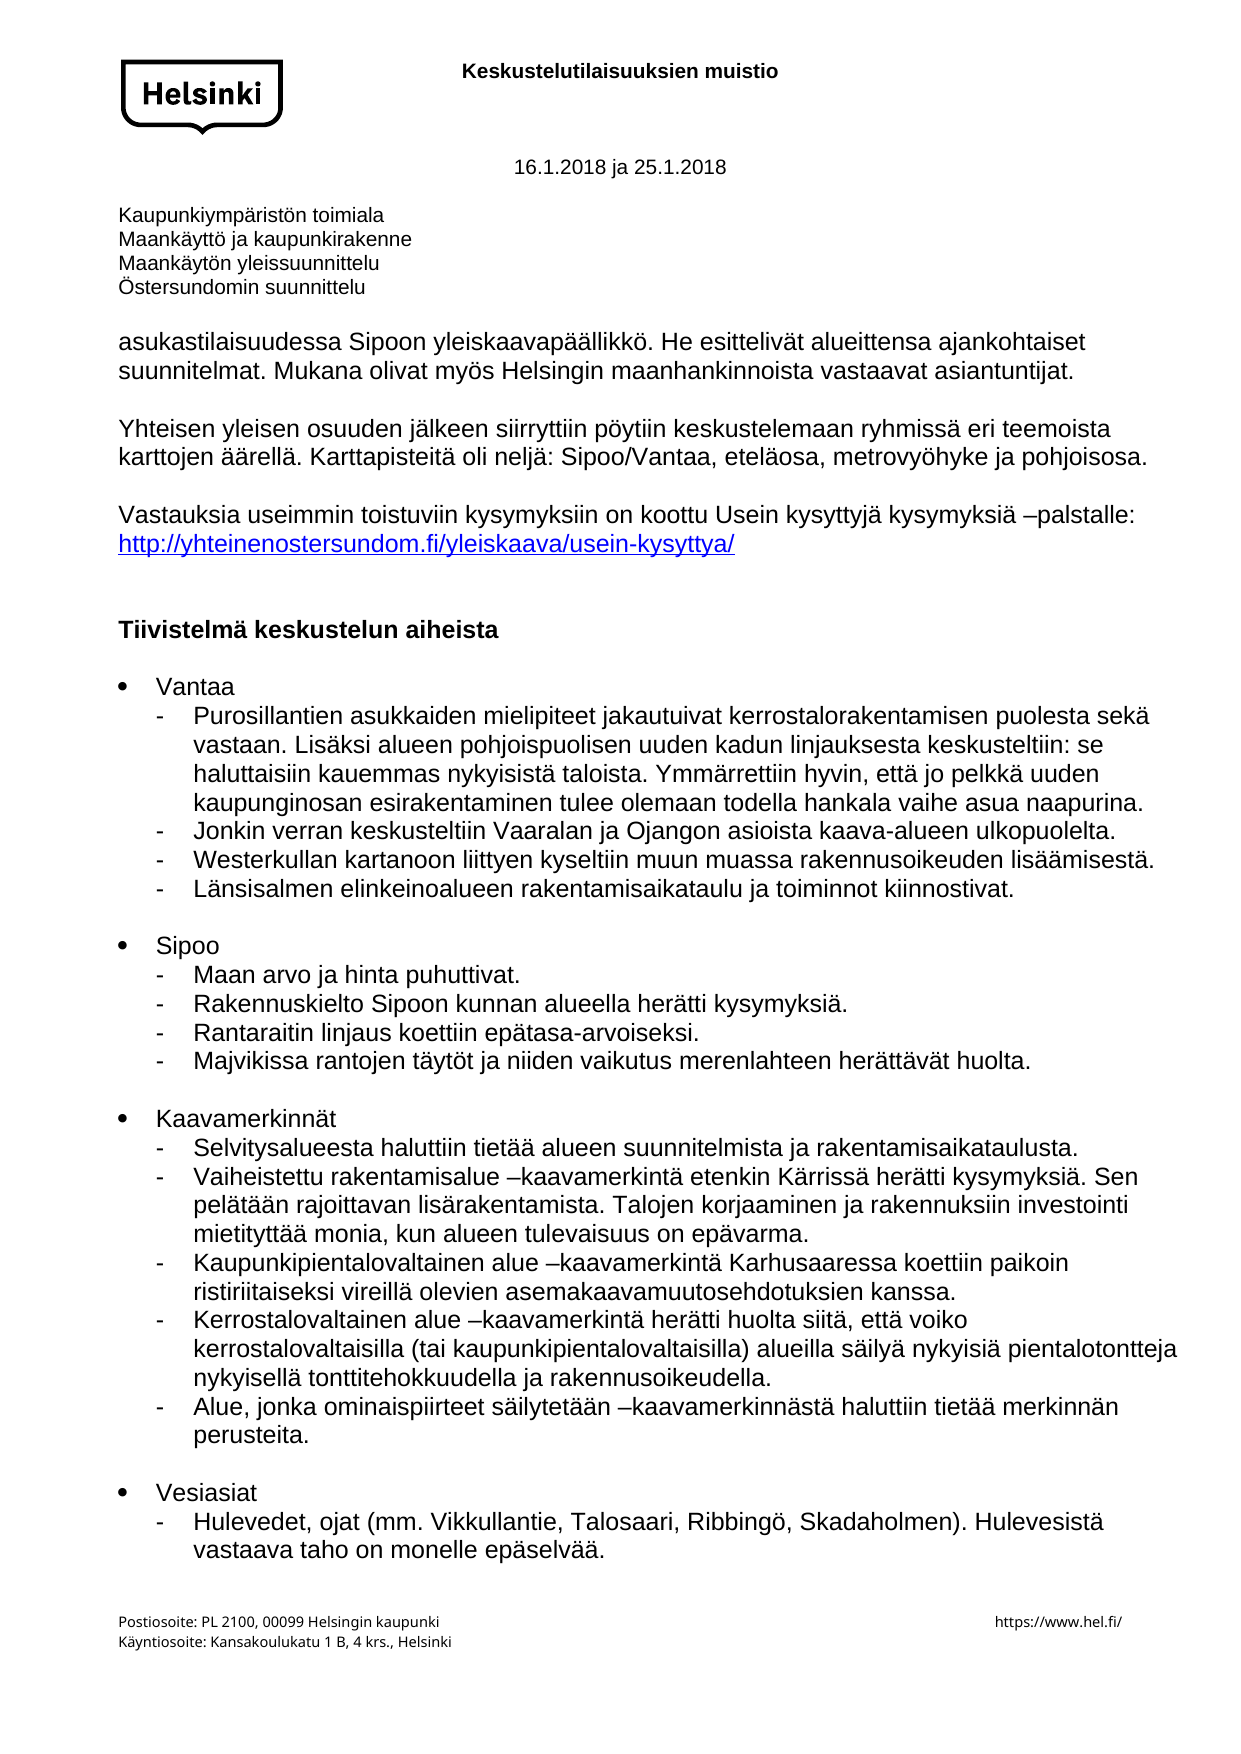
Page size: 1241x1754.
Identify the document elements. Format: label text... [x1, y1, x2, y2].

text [118, 327, 1181, 385]
text Yhteisen yleisen osuuden jälkeen siirryttiin pöytiin keskustelemaan ryhmissä eri teemoista karttojen äärellä. Karttapisteitä oli neljä: Sipoo/Vantaa, eteläosa, metrovyöhyke ja pohjoisosa. [118, 414, 1181, 471]
list Alue, jonka ominaispiirteet säilytetään –kaavamerkinnästä haluttiin tietää merkinnän perusteita. [156, 1391, 1181, 1449]
list Maan arvo ja hinta puhuttivat. [156, 960, 1181, 989]
list Majvikissa rantojen täytöt ja niiden vaikutus merenlahteen herättävät huolta. [156, 1046, 1181, 1075]
list Sipoo [118, 931, 1181, 960]
list Kerrostalovaltainen alue –kaavamerkintä herätti huolta siitä, että voiko kerrostalovaltaisilla (tai kaupunkipientalovaltaisilla) alueilla säilyä nykyisiä pientalotontteja nykyisellä tonttitehokkuudella ja rakennusoikeudella. [156, 1305, 1181, 1391]
list Kaupunkipientalovaltainen alue –kaavamerkintä Karhusaaressa koettiin paikoin ristiriitaiseksi vireillä olevien asemakaavamuutosehdotuksien kanssa. [156, 1248, 1181, 1305]
list Vesiasiat [118, 1478, 1181, 1507]
list Vaiheistettu rakentamisalue –kaavamerkintä etenkin Kärrissä herätti kysymyksiä. Sen pelätään rajoittavan lisärakentamista. Talojen korjaaminen ja rakennuksiin investointi mietityttää monia, kun alueen tulevaisuus on epävarma. [156, 1161, 1181, 1248]
list Jonkin verran keskusteltiin Vaaralan ja Ojangon asioista kaava-alueen ulkopuolelta. [156, 816, 1181, 845]
list Hulevedet, ojat (mm. Vikkullantie, Talosaari, Ribbingö, Skadaholmen). Hulevesistä vastaava taho on monelle epäselvää. [156, 1507, 1181, 1564]
list Selvitysalueesta haluttiin tietää alueen suunnitelmista ja rakentamisaikataulusta. [156, 1133, 1181, 1161]
text Tiivistelmä keskustelun aiheista [118, 615, 1181, 644]
list Kaavamerkinnät [118, 1104, 1181, 1133]
list Rantaraitin linjaus koettiin epätasa-arvoiseksi. [156, 1018, 1181, 1046]
list Westerkullan kartanoon liittyen kyseltiin muun muassa rakennusoikeuden lisäämisestä. [156, 845, 1181, 874]
text Vastauksia useimmin toistuviin kysymyksiin on koottu Usein kysyttyjä kysymyksiä –palstalle: http://yhteinenostersundom.fi/yleiskaava/usein-kysyttya/ [118, 500, 1181, 557]
list Vantaa [118, 672, 1181, 701]
list Purosillantien asukkaiden mielipiteet jakautuivat kerrostalorakentamisen puolesta sekä vastaan. Lisäksi alueen pohjoispuolisen uuden kadun linjauksesta keskusteltiin: se haluttaisiin kauemmas nykyisistä taloista. Ymmärrettiin hyvin, että jo pelkkä uuden kaupunginosan esirakentaminen tulee olemaan todella hankala vaihe asua naapurina. [156, 701, 1181, 816]
list Länsisalmen elinkeinoalueen rakentamisaikataulu ja toiminnot kiinnostivat. [156, 874, 1181, 902]
list Rakennuskielto Sipoon kunnan alueella herätti kysymyksiä. [156, 989, 1181, 1018]
